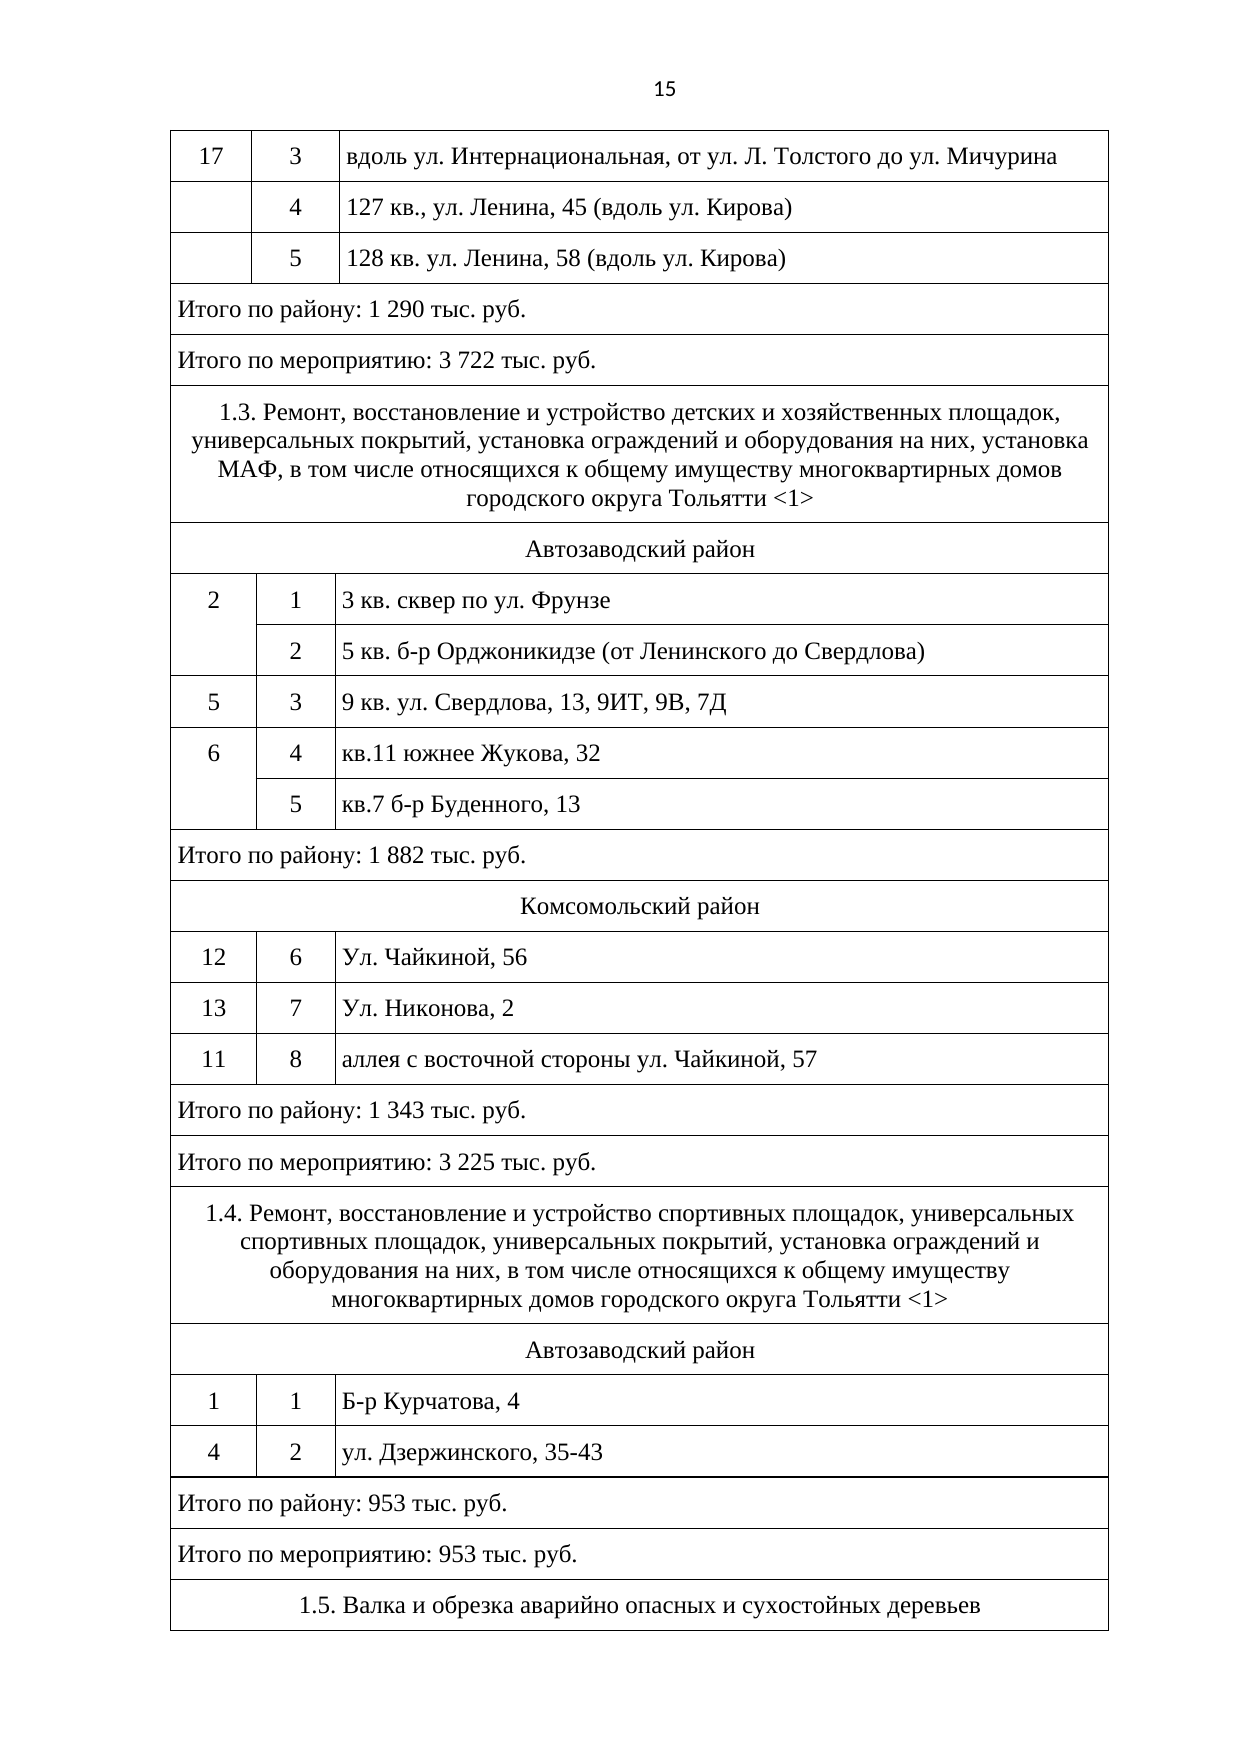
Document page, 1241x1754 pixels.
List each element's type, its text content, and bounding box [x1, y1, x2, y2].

table_cell 5 [252, 233, 339, 283]
table_cell 127 кв., ул. Ленина, 45 (вдоль ул. Кирова) [340, 182, 1108, 232]
table_cell 1 [257, 1375, 335, 1425]
table_cell 1.3. Ремонт, восстановление и устройство детских и хозяйственных площадок, универсальных покрытий, установка ограждений и оборудования на них, установка МАФ, в том числе относящихся к общему имуществу многоквартирных домов городского округа Тольятти <1> [171, 386, 1108, 522]
table_cell 5 [171, 676, 256, 727]
table_cell 11 [171, 1034, 256, 1084]
table_cell 8 [257, 1034, 335, 1084]
table_cell 13 [171, 983, 256, 1033]
table_cell 4 [171, 1426, 256, 1476]
table_cell 5 кв. б-р Орджоникидзе (от Ленинского до Свердлова) [336, 625, 1108, 675]
table_cell аллея с восточной стороны ул. Чайкиной, 57 [336, 1034, 1108, 1084]
table_cell 7 [257, 983, 335, 1033]
table_cell 3 кв. сквер по ул. Фрунзе [336, 574, 1108, 624]
table_cell 2 [171, 574, 256, 675]
table_cell Итого по мероприятию: 953 тыс. руб. [171, 1529, 1108, 1578]
table_cell Комсомольский район [171, 881, 1108, 931]
table_cell Итого по мероприятию: 3 225 тыс. руб. [171, 1136, 1108, 1186]
table_cell 9 кв. ул. Свердлова, 13, 9ИТ, 9В, 7Д [336, 676, 1108, 727]
table_cell ул. Дзержинского, 35-43 [336, 1426, 1108, 1476]
table_cell Итого по району: 953 тыс. руб. [171, 1478, 1108, 1527]
table_cell вдоль ул. Интернациональная, от ул. Л. Толстого до ул. Мичурина [340, 131, 1108, 181]
table_cell 2 [257, 625, 335, 675]
table_cell 4 [252, 182, 339, 232]
table_cell кв.11 южнее Жукова, 32 [336, 728, 1108, 778]
table_cell 2 [257, 1426, 335, 1476]
table_cell 1 [257, 574, 335, 624]
table_cell [171, 233, 251, 283]
table_cell Автозаводский район [171, 1324, 1108, 1374]
table_cell 128 кв. ул. Ленина, 58 (вдоль ул. Кирова) [340, 233, 1108, 283]
table_cell 6 [257, 932, 335, 982]
table_cell Б-р Курчатова, 4 [336, 1375, 1108, 1425]
table_cell Итого по мероприятию: 3 722 тыс. руб. [171, 335, 1108, 385]
table_cell 12 [171, 932, 256, 982]
table_cell Автозаводский район [171, 523, 1108, 573]
table_cell 3 [252, 131, 339, 181]
table_cell 17 [171, 131, 251, 181]
table_cell 1.5. Валка и обрезка аварийно опасных и сухостойных деревьев [171, 1580, 1108, 1629]
table_cell Ул. Никонова, 2 [336, 983, 1108, 1033]
table_cell 1.4. Ремонт, восстановление и устройство спортивных площадок, универсальных спортивных площадок, универсальных покрытий, установка ограждений и оборудования на них, в том числе относящихся к общему имуществу многоквартирных домов городского округа Тольятти <1> [171, 1187, 1108, 1323]
table_cell 5 [257, 779, 335, 829]
table_cell [171, 182, 251, 232]
table_cell Итого по району: 1 343 тыс. руб. [171, 1085, 1108, 1135]
table_cell 6 [171, 728, 256, 829]
table_cell 1 [171, 1375, 256, 1425]
table_cell Итого по району: 1 290 тыс. руб. [171, 284, 1108, 334]
table_cell Ул. Чайкиной, 56 [336, 932, 1108, 982]
table_cell кв.7 б-р Буденного, 13 [336, 779, 1108, 829]
table_cell 3 [257, 676, 335, 727]
table_cell 4 [257, 728, 335, 778]
table_cell Итого по району: 1 882 тыс. руб. [171, 830, 1108, 880]
